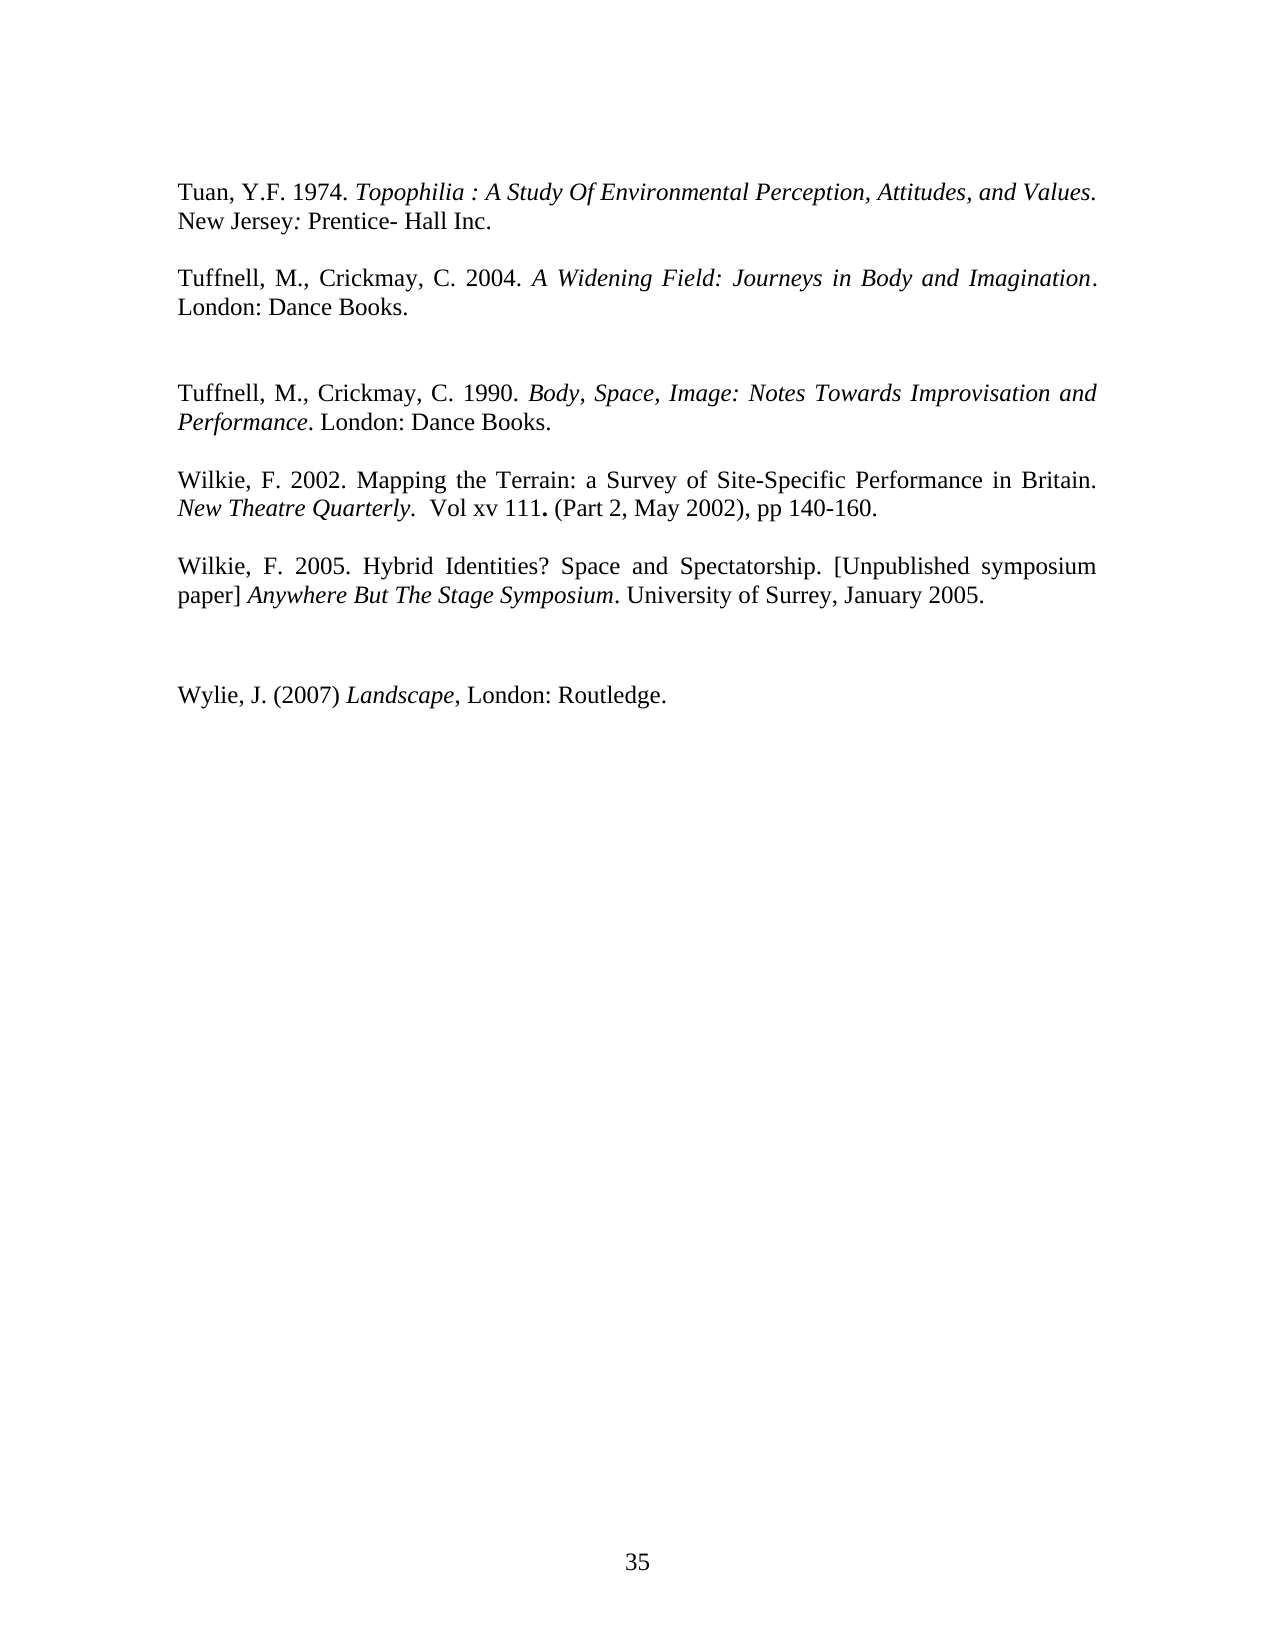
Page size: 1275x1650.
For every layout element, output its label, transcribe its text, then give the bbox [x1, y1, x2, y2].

text Tuffnell, M., Crickmay, C. 2004. A Widening Field: Journeys in Body and Imagination. London: Dance Books. [177, 263, 1098, 321]
text Tuffnell, M., Crickmay, C. 1990. Body, Space, Image: Notes Towards Improvisation and Performance. London: Dance Books. [177, 378, 1098, 436]
text Wilkie, F. 2005. Hybrid Identities? Space and Spectatorship. [Unpublished symposium paper] Anywhere But The Stage Symposium. University of Surrey, January 2005. [177, 551, 1098, 608]
text Wilkie, F. 2002. Mapping the Terrain: a Survey of Site-Specific Performance in Britain. New Theatre Quarterly. Vol xv 111. (Part 2, May 2002), pp 140-160. [177, 465, 1098, 522]
text Tuan, Y.F. 1974. Topophilia : A Study Of Environmental Perception, Attitudes, and Values. New Jersey: Prentice- Hall Inc. [177, 177, 1098, 235]
text Wylie, J. (2007) Landscape, London: Routledge. [177, 680, 1098, 709]
